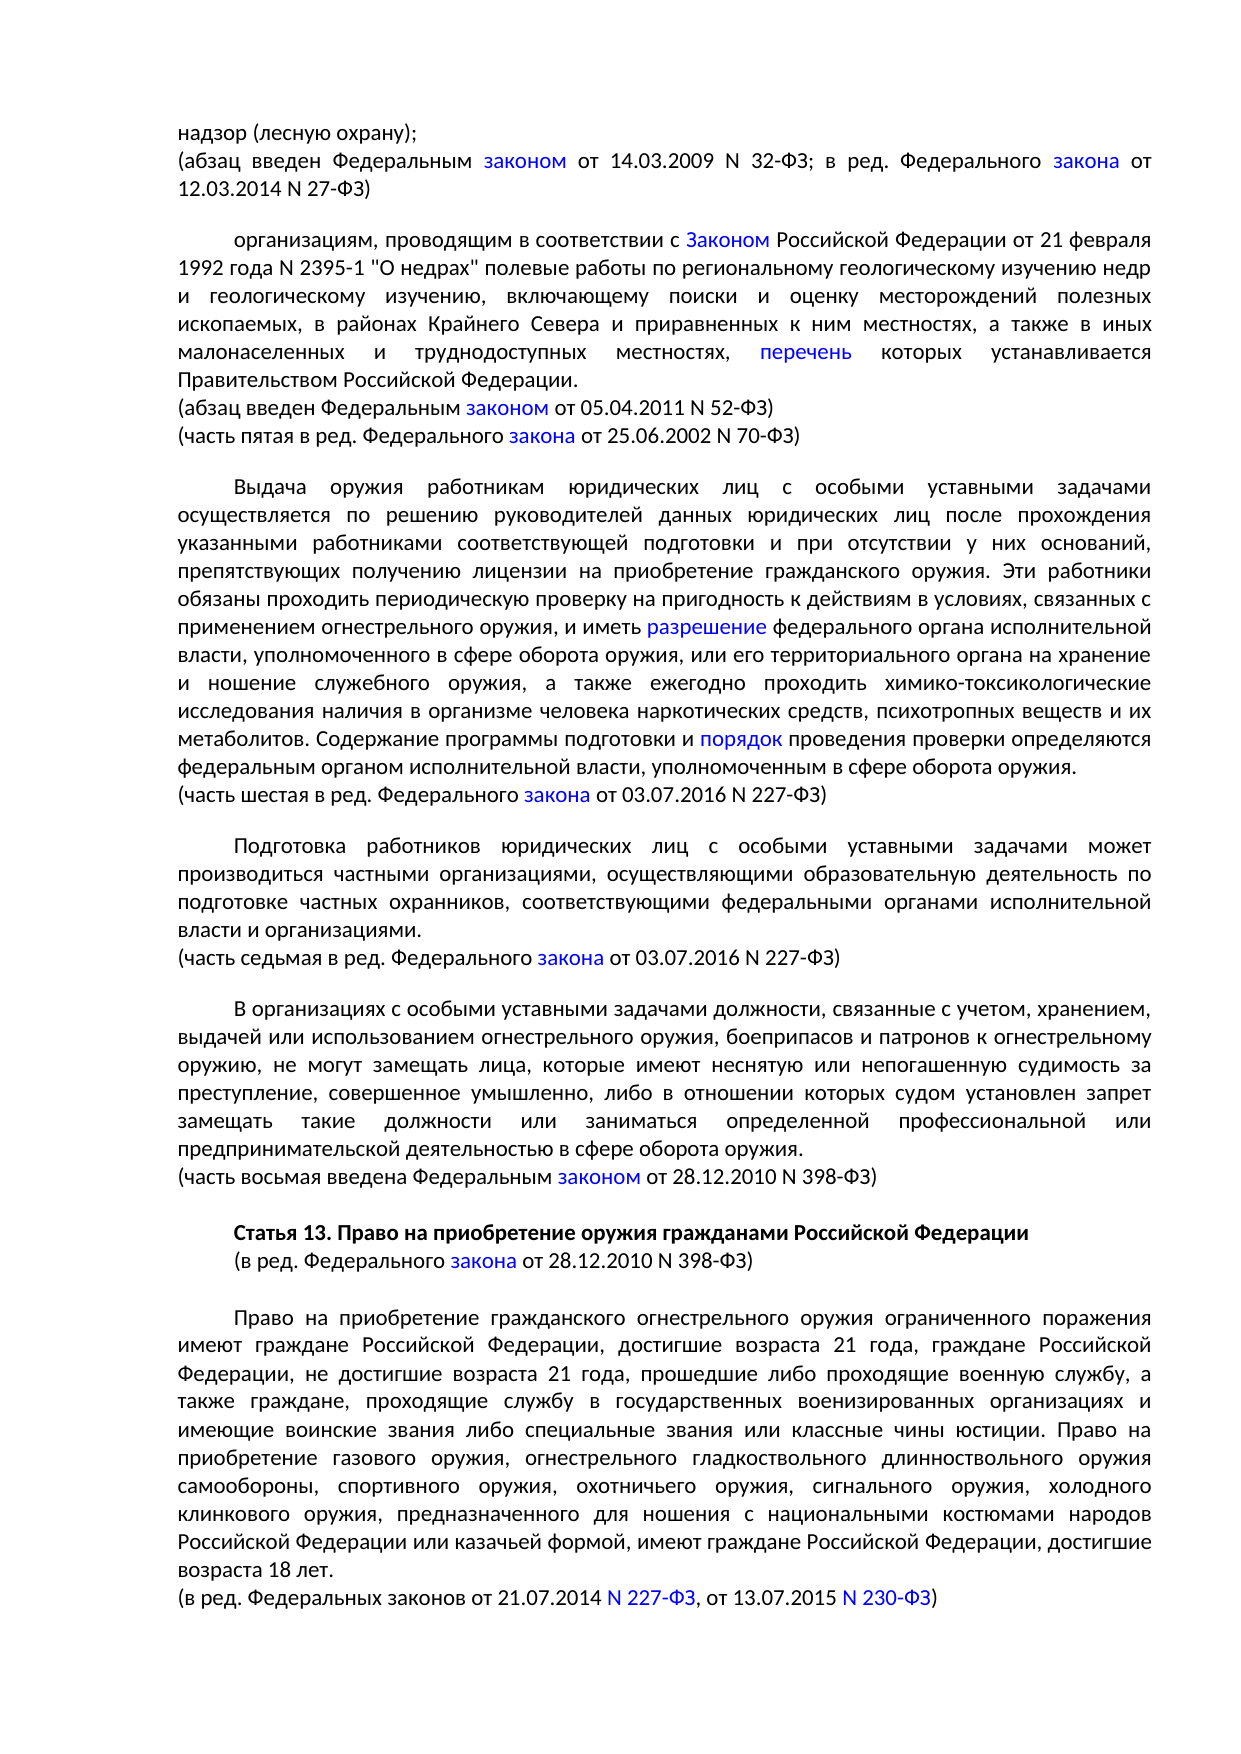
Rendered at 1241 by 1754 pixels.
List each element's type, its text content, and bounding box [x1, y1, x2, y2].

text (часть шестая в ред. Федерального закона от 03.07.2016 N 227-ФЗ) [177, 780, 1152, 808]
text (в ред. Федерального закона от 28.12.2010 N 398-ФЗ) [177, 1247, 1152, 1274]
text (абзац введен Федеральным законом от 05.04.2011 N 52-ФЗ) [177, 393, 1152, 421]
title Статья 13. Право на приобретение оружия гражданами Российской Федерации [177, 1218, 1152, 1247]
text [177, 118, 1152, 146]
text (часть восьмая введена Федеральным законом от 28.12.2010 N 398-ФЗ) [177, 1162, 1152, 1191]
text Подготовка работников юридических лиц с особыми уставными задачами может производиться частными организациями, осуществляющими образовательную деятельность по подготовке частных охранников, соответствующими федеральными органами исполнительной власти и организациями. [177, 831, 1152, 943]
text организациям, проводящим в соответствии с Законом Российской Федерации от 21 февраля 1992 года N 2395-1 "О недрах" полевые работы по региональному геологическому изучению недр и геологическому изучению, включающему поиски и оценку месторождений полезных ископаемых, в районах Крайнего Севера и приравненных к ним местностях, а также в иных малонаселенных и труднодоступных местностях, перечень которых устанавливается Правительством Российской Федерации. [177, 225, 1152, 393]
text Право на приобретение гражданского огнестрельного оружия ограниченного поражения имеют граждане Российской Федерации, достигшие возраста 21 года, граждане Российской Федерации, не достигшие возраста 21 года, прошедшие либо проходящие военную службу, а также граждане, проходящие службу в государственных военизированных организациях и имеющие воинские звания либо специальные звания или классные чины юстиции. Право на приобретение газового оружия, огнестрельного гладкоствольного длинноствольного оружия самообороны, спортивного оружия, охотничьего оружия, сигнального оружия, холодного клинкового оружия, предназначенного для ношения с национальными костюмами народов Российской Федерации или казачьей формой, имеют граждане Российской Федерации, достигшие возраста 18 лет. [177, 1303, 1152, 1583]
text Выдача оружия работникам юридических лиц с особыми уставными задачами осуществляется по решению руководителей данных юридических лиц после прохождения указанными работниками соответствующей подготовки и при отсутствии у них оснований, препятствующих получению лицензии на приобретение гражданского оружия. Эти работники обязаны проходить периодическую проверку на пригодность к действиям в условиях, связанных с применением огнестрельного оружия, и иметь разрешение федерального органа исполнительной власти, уполномоченного в сфере оборота оружия, или его территориального органа на хранение и ношение служебного оружия, а также ежегодно проходить химико-токсикологические исследования наличия в организме человека наркотических средств, психотропных веществ и их метаболитов. Содержание программы подготовки и порядок проведения проверки определяются федеральным органом исполнительной власти, уполномоченным в сфере оборота оружия. [177, 472, 1152, 780]
text (часть седьмая в ред. Федерального закона от 03.07.2016 N 227-ФЗ) [177, 943, 1152, 971]
text (часть пятая в ред. Федерального закона от 25.06.2002 N 70-ФЗ) [177, 421, 1152, 449]
text (абзац введен Федеральным законом от 14.03.2009 N 32-ФЗ; в ред. Федерального закона от 12.03.2014 N 27-ФЗ) [177, 146, 1152, 202]
text В организациях с особыми уставными задачами должности, связанные с учетом, хранением, выдачей или использованием огнестрельного оружия, боеприпасов и патронов к огнестрельному оружию, не могут замещать лица, которые имеют неснятую или непогашенную судимость за преступление, совершенное умышленно, либо в отношении которых судом установлен запрет замещать такие должности или заниматься определенной профессиональной или предпринимательской деятельностью в сфере оборота оружия. [177, 994, 1152, 1162]
text (в ред. Федеральных законов от 21.07.2014 N 227-ФЗ, от 13.07.2015 N 230-ФЗ) [177, 1583, 1152, 1611]
